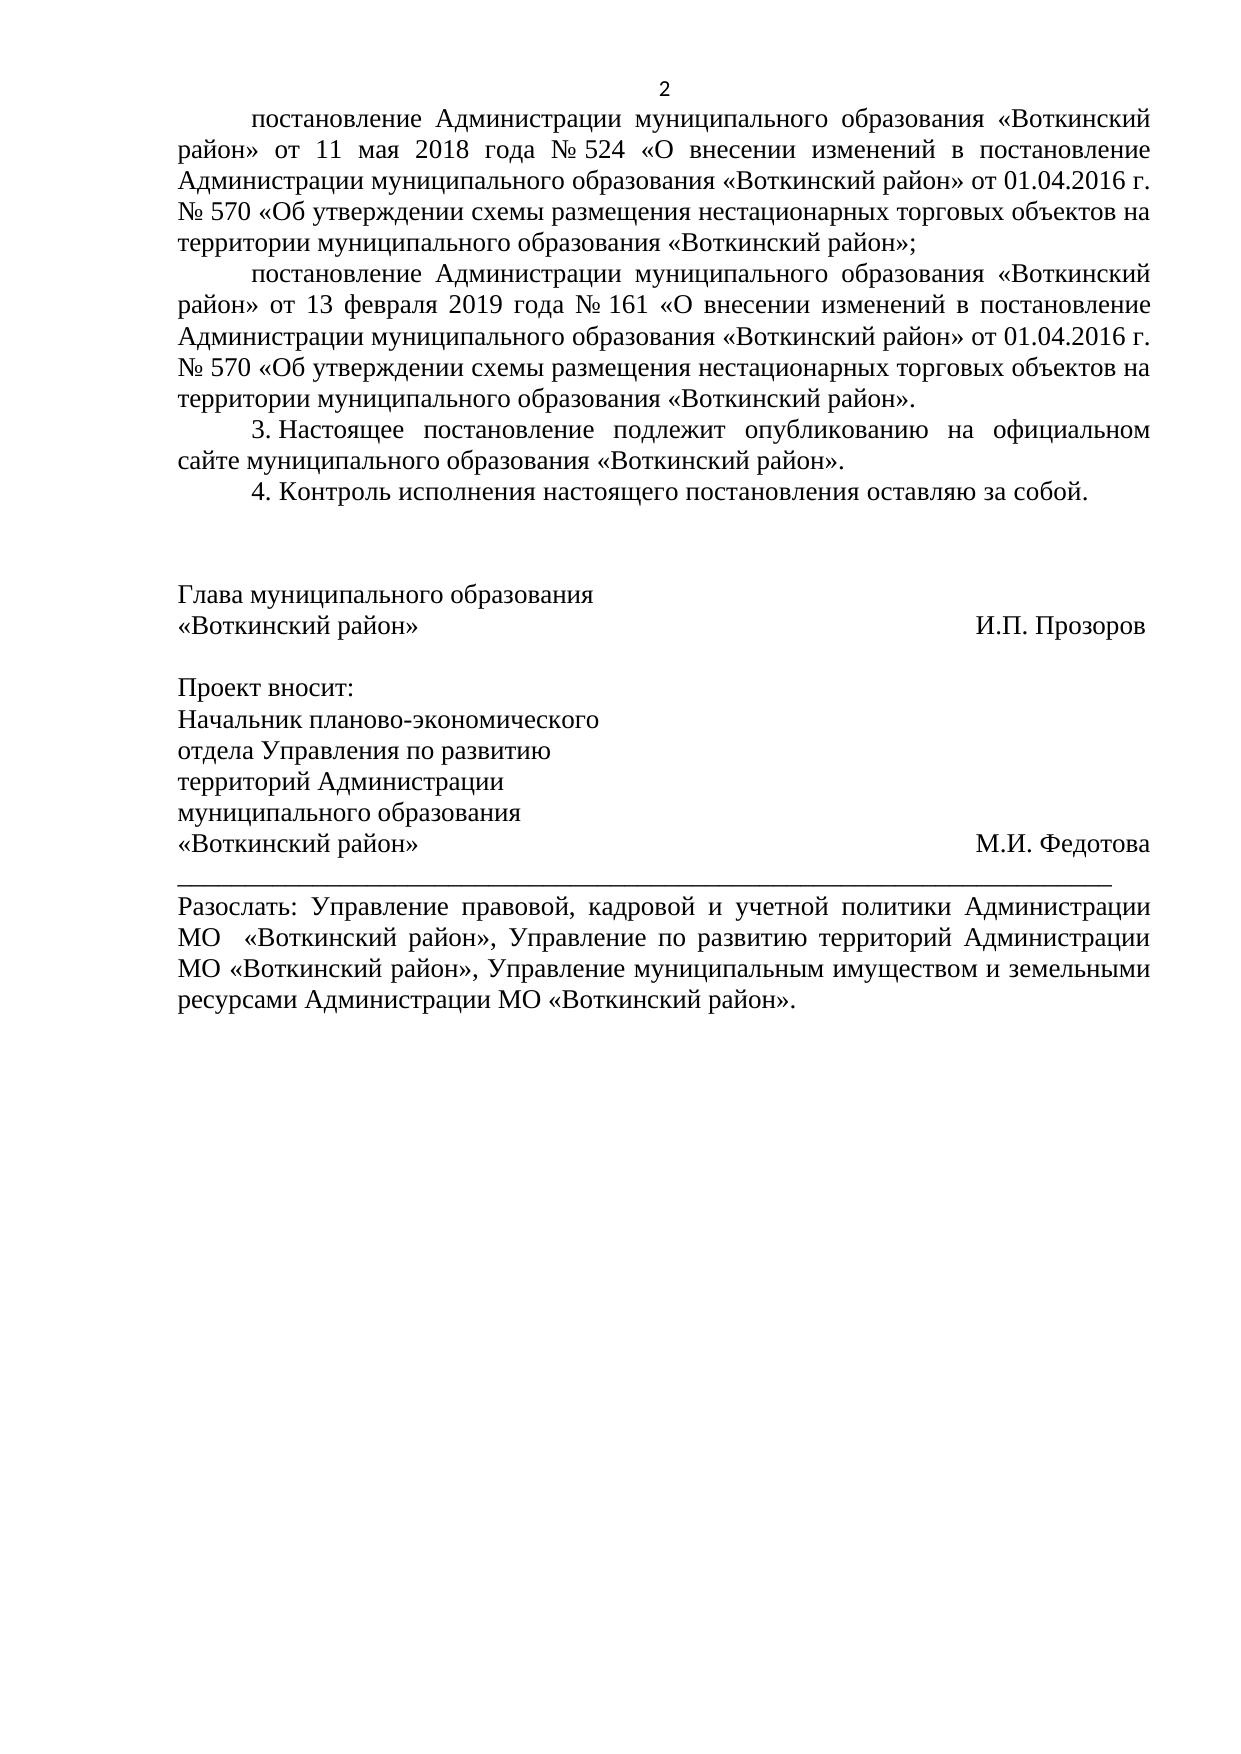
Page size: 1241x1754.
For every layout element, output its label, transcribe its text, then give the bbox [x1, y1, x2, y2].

text «Воткинский район» И.П. Прозоров [177, 609, 1152, 640]
text _____________________________________________________________________ [177, 858, 1152, 889]
text территорий Администрации [177, 765, 1152, 796]
text постановление Администрации муниципального образования «Воткинский район» от 13 февраля 2019 года № 161 «О внесении изменений в постановление Администрации муниципального образования «Воткинский район» от 01.04.2016 г. № 570 «Об утверждении схемы размещения нестационарных торговых объектов на территории муниципального образования «Воткинский район». [177, 257, 1152, 413]
text отдела Управления по развитию [177, 734, 1152, 765]
text Разослать: Управление правовой, кадровой и учетной политики Администрации МО «Воткинский район», Управление по развитию территорий Администрации МО «Воткинский район», Управление муниципальным имуществом и земельными ресурсами Администрации МО «Воткинский район». [177, 889, 1152, 1014]
text муниципального образования [177, 796, 1152, 827]
text 3. Настоящее постановление подлежит опубликованию на официальном сайте муниципального образования «Воткинский район». [177, 413, 1152, 476]
text Глава муниципального образования [177, 578, 1152, 609]
text 4. Контроль исполнения настоящего постановления оставляю за собой. [177, 476, 1152, 507]
text Начальник планово-экономического [177, 703, 1152, 734]
text постановление Администрации муниципального образования «Воткинский район» от 11 мая 2018 года № 524 «О внесении изменений в постановление Администрации муниципального образования «Воткинский район» от 01.04.2016 г. № 570 «Об утверждении схемы размещения нестационарных торговых объектов на территории муниципального образования «Воткинский район»; [177, 102, 1152, 257]
text «Воткинский район» М.И. Федотова [177, 827, 1152, 858]
text Проект вносит: [177, 672, 1152, 703]
